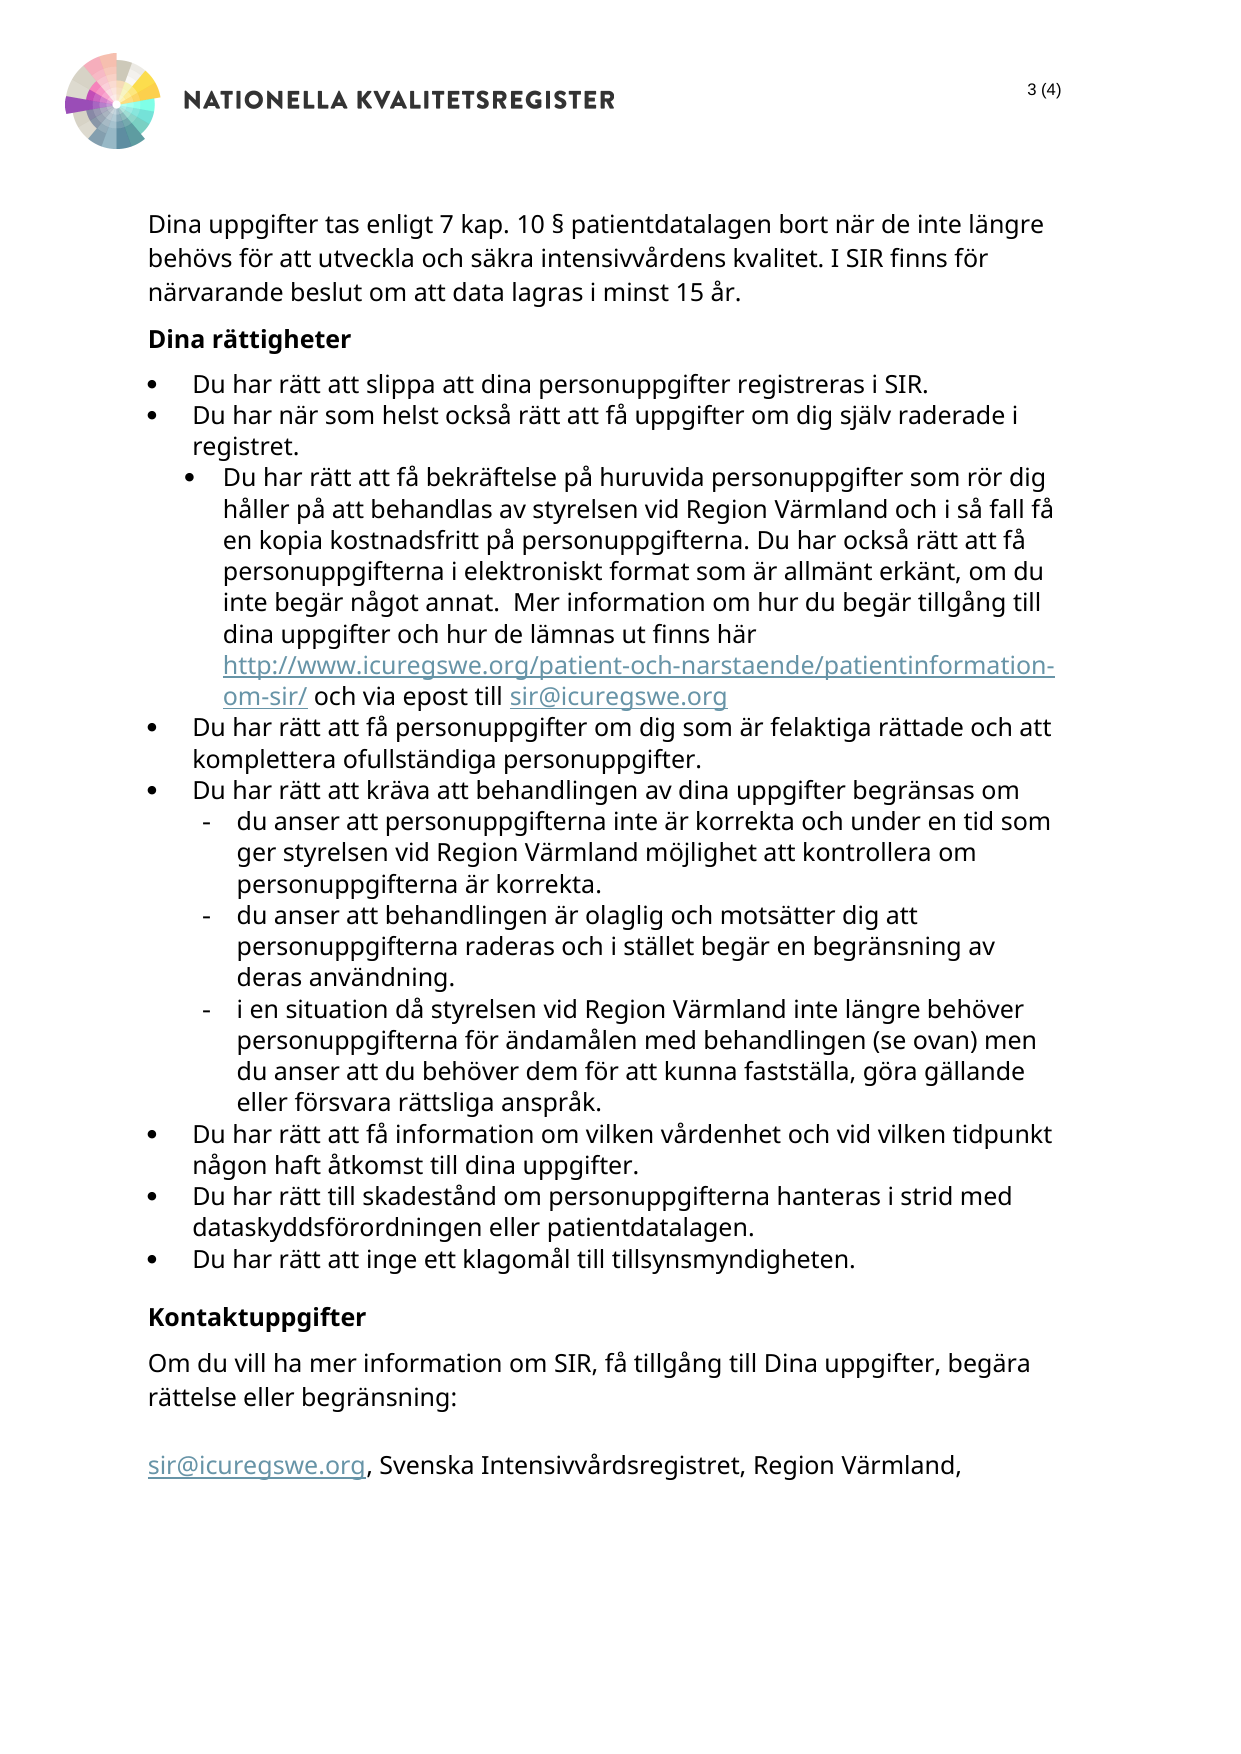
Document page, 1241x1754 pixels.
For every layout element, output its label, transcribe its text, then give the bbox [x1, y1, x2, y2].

list Du har rätt att få bekräftelse på huruvida personuppgifter som rör dig håller på att behandlas av styrelsen vid Region Värmland och i så fall få en kopia kostnadsfritt på personuppgifterna. Du har också rätt att få personuppgifterna i elektroniskt format som är allmänt erkänt, om du inte begär något annat. Mer information om hur du begär tillgång till dina uppgifter och hur de lämnas ut finns här http://www.icuregswe.org/patient-och-narstaende/patientinformation-om-sir/ och via epost till sir@icuregswe.org [185, 462, 1063, 712]
text Kontaktuppgifter [148, 1299, 1063, 1333]
list i en situation då styrelsen vid Region Värmland inte längre behöver personuppgifterna för ändamålen med behandlingen (se ovan) men du anser att du behöver dem för att kunna fastställa, göra gällande eller försvara rättsliga anspråk. [199, 993, 1063, 1118]
list du anser att personuppgifterna inte är korrekta och under en tid som ger styrelsen vid Region Värmland möjlighet att kontrollera om personuppgifterna är korrekta. [199, 806, 1063, 899]
list Du har när som helst också rätt att få uppgifter om dig själv raderade i registret. [148, 399, 1063, 462]
list du anser att behandlingen är olaglig och motsätter dig att personuppgifterna raderas och i stället begär en begränsning av deras användning. [199, 899, 1063, 993]
list Du har rätt att slippa att dina personuppgifter registreras i SIR. [148, 368, 1063, 399]
list Du har rätt att inge ett klagomål till tillsynsmyndigheten. [148, 1243, 1063, 1274]
list Du har rätt att få information om vilken vårdenhet och vid vilken tidpunkt någon haft åtkomst till dina uppgifter. [148, 1118, 1063, 1181]
text Dina uppgifter tas enligt 7 kap. 10 § patientdatalagen bort när de inte längre behövs för att utveckla och säkra intensivvårdens kvalitet. I SIR finns för närvarande beslut om att data lagras i minst 15 år. [148, 207, 1063, 309]
list Du har rätt till skadestånd om personuppgifterna hanteras i strid med dataskyddsförordningen eller patientdatalagen. [148, 1181, 1063, 1243]
text Dina rättigheter [148, 321, 1063, 356]
picture [65, 53, 614, 149]
list Du har rätt att kräva att behandlingen av dina uppgifter begränsas om [148, 774, 1063, 806]
list Du har rätt att få personuppgifter om dig som är felaktiga rättade och att komplettera ofullständiga personuppgifter. [148, 712, 1063, 774]
